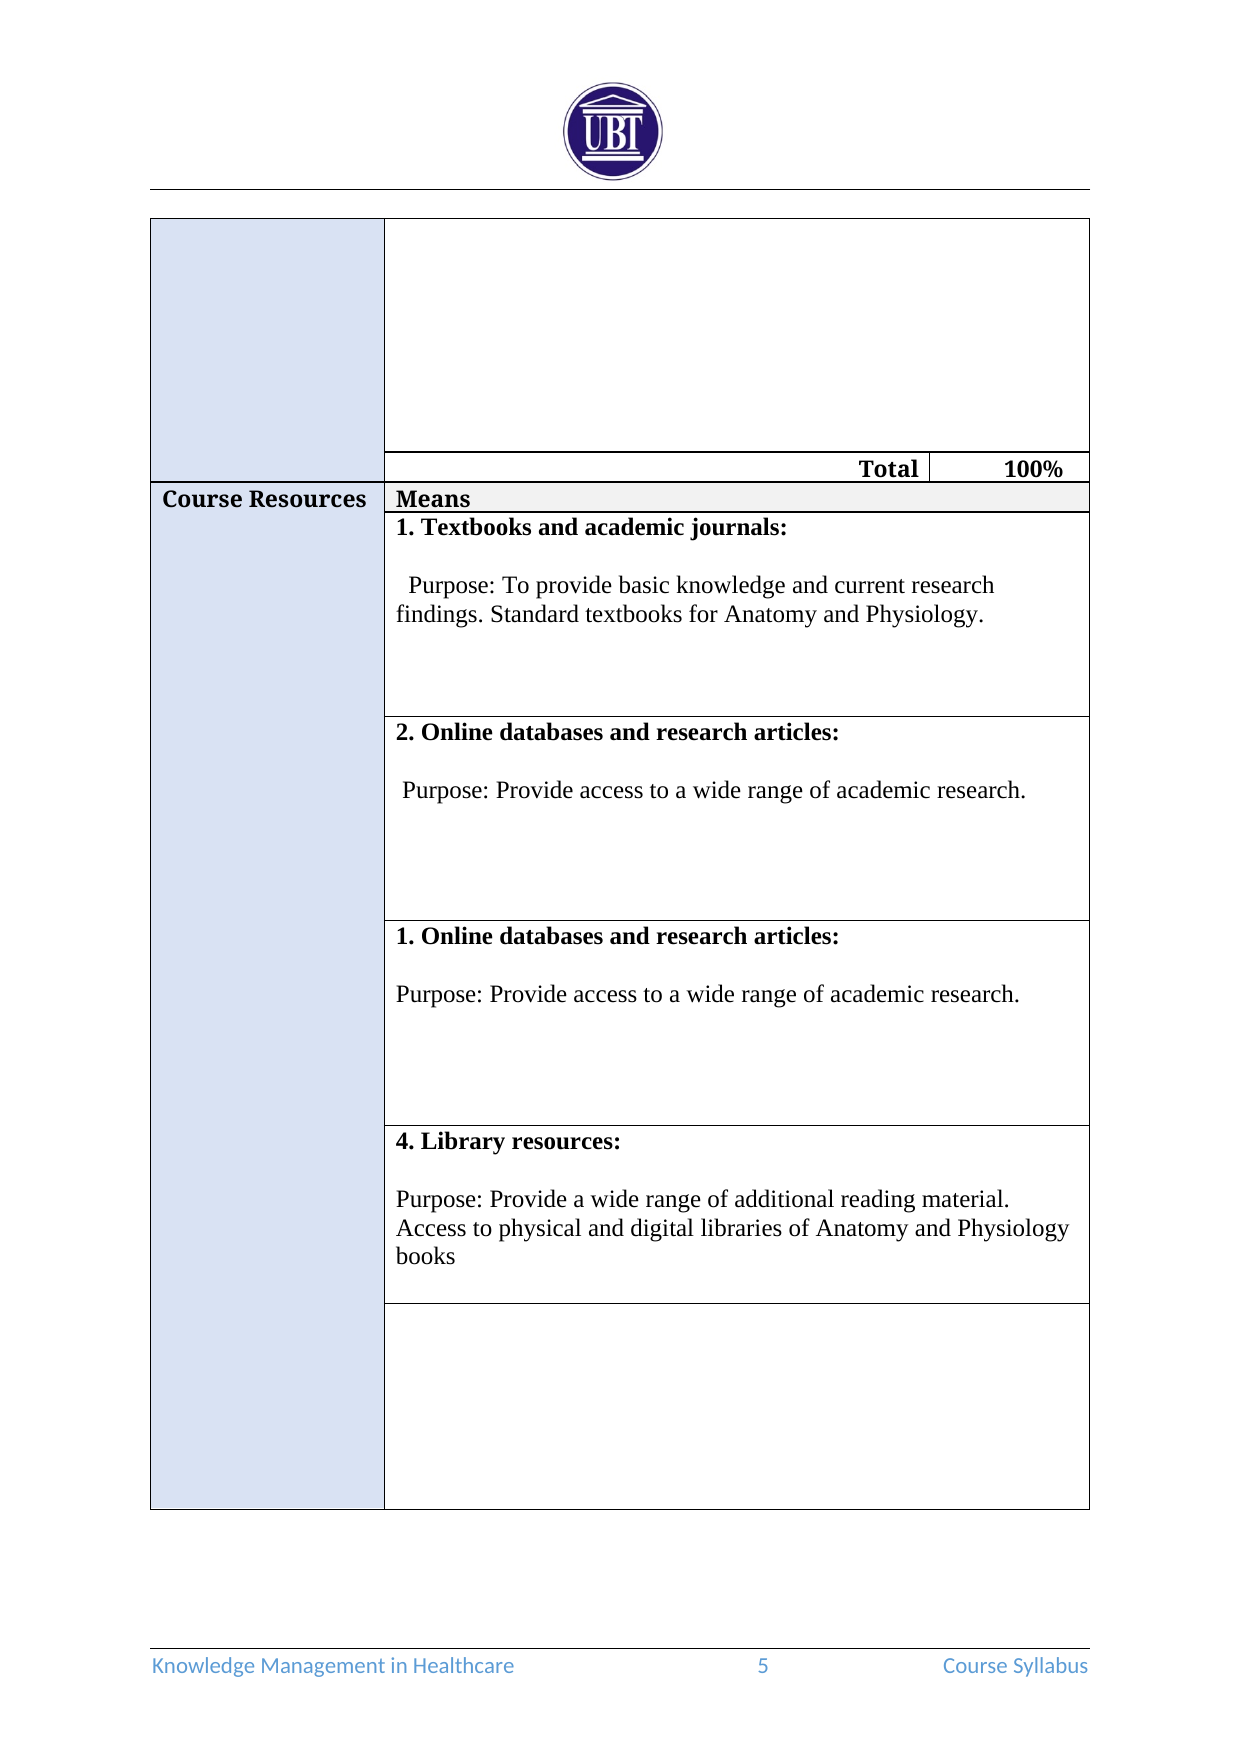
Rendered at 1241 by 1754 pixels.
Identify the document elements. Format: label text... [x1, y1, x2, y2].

table_cell 1. Online databases and research articles: Purpose: Provide access to a wide range of academic research. [385, 921, 1089, 1125]
table_cell [385, 219, 1089, 451]
table_cell 4. Library resources: Purpose: Provide a wide range of additional reading material. Access to physical and digital libraries of Anatomy and Physiology books [385, 1126, 1089, 1303]
picture [554, 75, 686, 187]
table_cell 1. Textbooks and academic journals: Purpose: To provide basic knowledge and current research findings. Standard textbooks for Anatomy and Physiology. [385, 513, 1089, 716]
table_cell 2. Online databases and research articles: Purpose: Provide access to a wide range of academic research. [385, 717, 1089, 920]
table_cell Course Resources [151, 483, 384, 1508]
table_cell Means [385, 483, 1089, 511]
table_cell 100% [930, 453, 1089, 481]
table_cell Total [385, 453, 929, 481]
table_cell [385, 1304, 1089, 1508]
